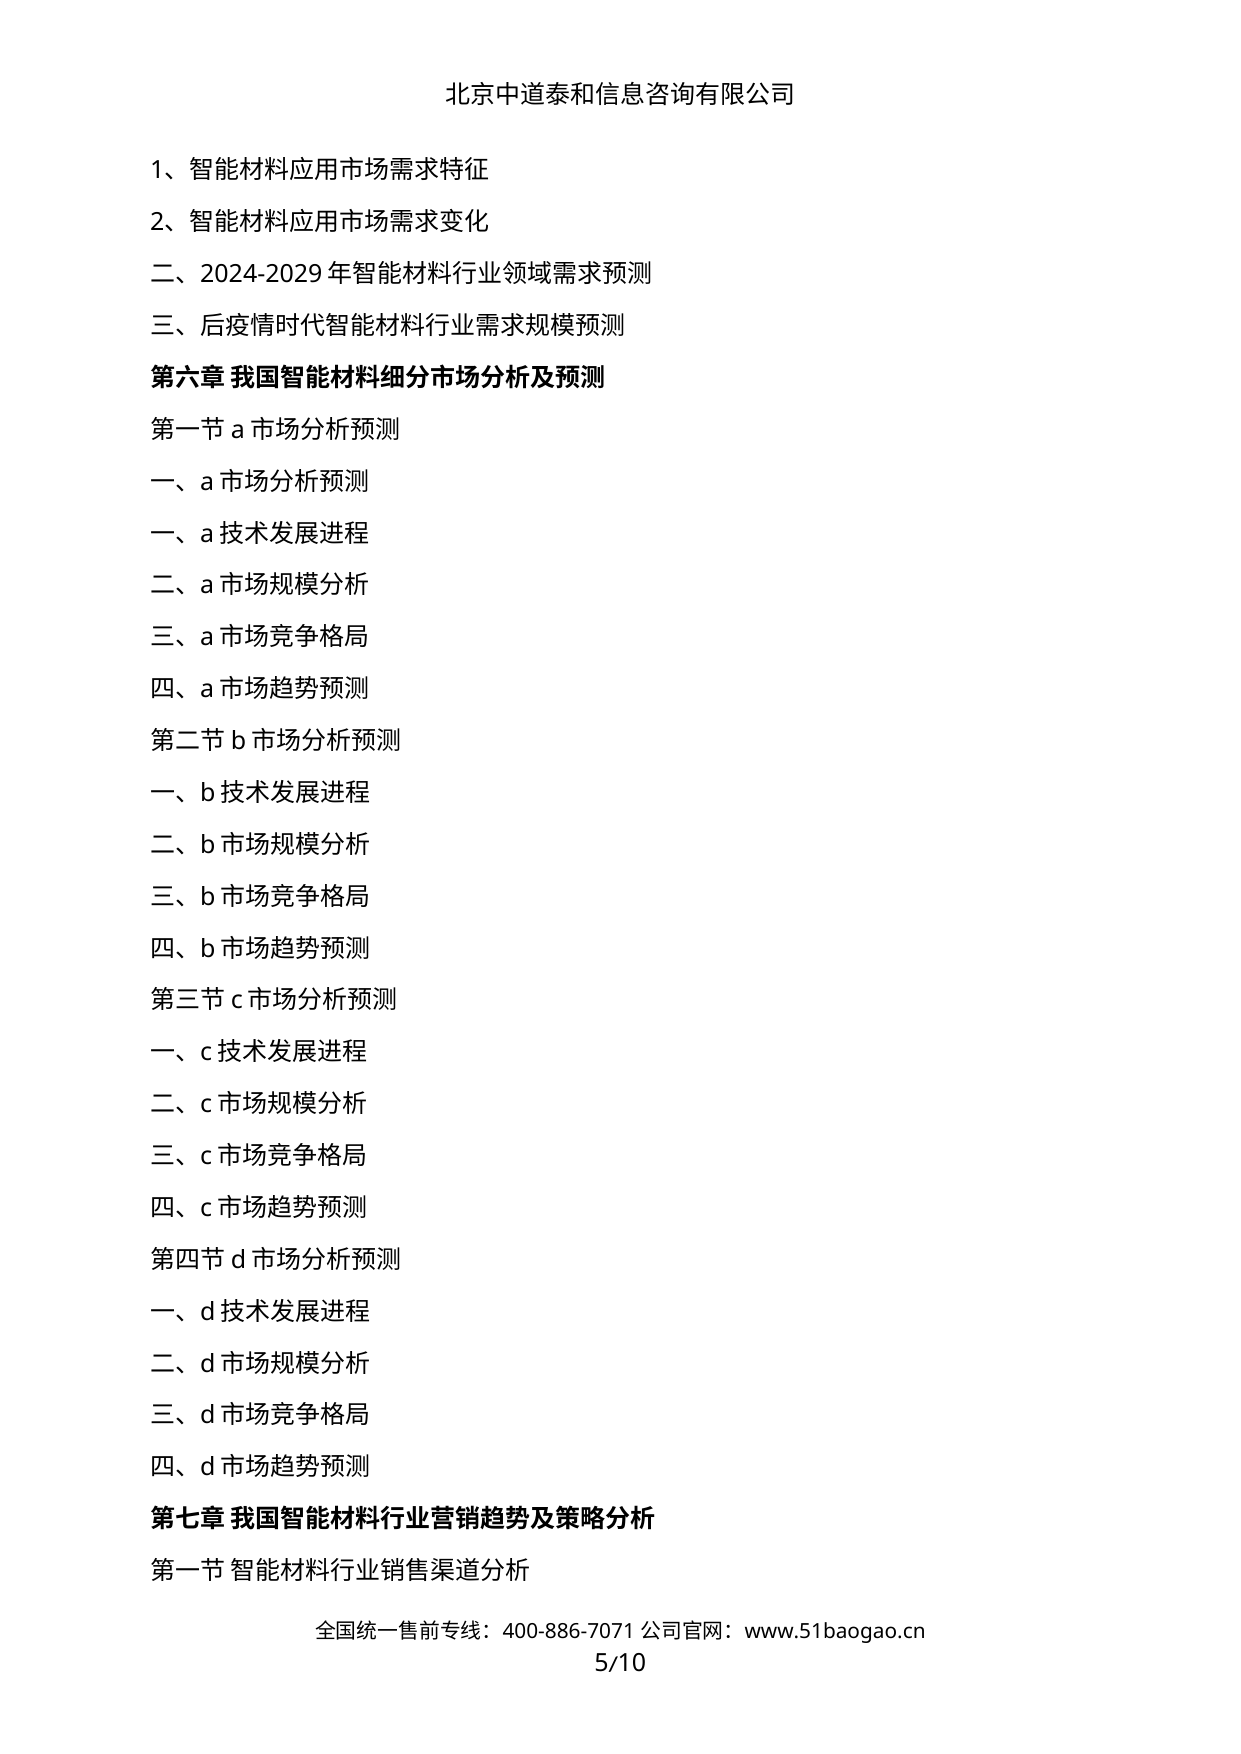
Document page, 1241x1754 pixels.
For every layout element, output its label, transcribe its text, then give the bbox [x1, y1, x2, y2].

text 一、a技术发展进程 [150, 513, 1090, 549]
text 第四节 d市场分析预测 [150, 1239, 1090, 1276]
text 一、d技术发展进程 [150, 1291, 1090, 1327]
text 第六章 我国智能材料细分市场分析及预测 [150, 357, 1090, 394]
text 三、b市场竞争格局 [150, 876, 1090, 912]
text 一、a市场分析预测 [150, 461, 1090, 497]
text 四、c市场趋势预测 [150, 1187, 1090, 1224]
text 一、c技术发展进程 [150, 1032, 1090, 1068]
text 二、c市场规模分析 [150, 1084, 1090, 1120]
text 第七章 我国智能材料行业营销趋势及策略分析 [150, 1499, 1090, 1535]
text 一、b技术发展进程 [150, 772, 1090, 809]
text 四、a市场趋势预测 [150, 669, 1090, 705]
text 二、a市场规模分析 [150, 565, 1090, 601]
text 二、2024-2029年智能材料行业领域需求预测 [150, 254, 1090, 290]
text 四、b市场趋势预测 [150, 928, 1090, 964]
text 二、b市场规模分析 [150, 824, 1090, 861]
text 第三节 c市场分析预测 [150, 980, 1090, 1016]
text 三、d市场竞争格局 [150, 1395, 1090, 1431]
text 三、后疫情时代智能材料行业需求规模预测 [150, 306, 1090, 342]
text 2、智能材料应用市场需求变化 [150, 202, 1090, 238]
text 1、智能材料应用市场需求特征 [150, 150, 1090, 186]
text 二、d市场规模分析 [150, 1343, 1090, 1379]
text 第二节 b市场分析预测 [150, 721, 1090, 757]
text 第一节 智能材料行业销售渠道分析 [150, 1551, 1090, 1587]
text 第一节 a市场分析预测 [150, 409, 1090, 446]
text 三、a市场竞争格局 [150, 617, 1090, 653]
text 四、d市场趋势预测 [150, 1447, 1090, 1483]
text 三、c市场竞争格局 [150, 1136, 1090, 1172]
